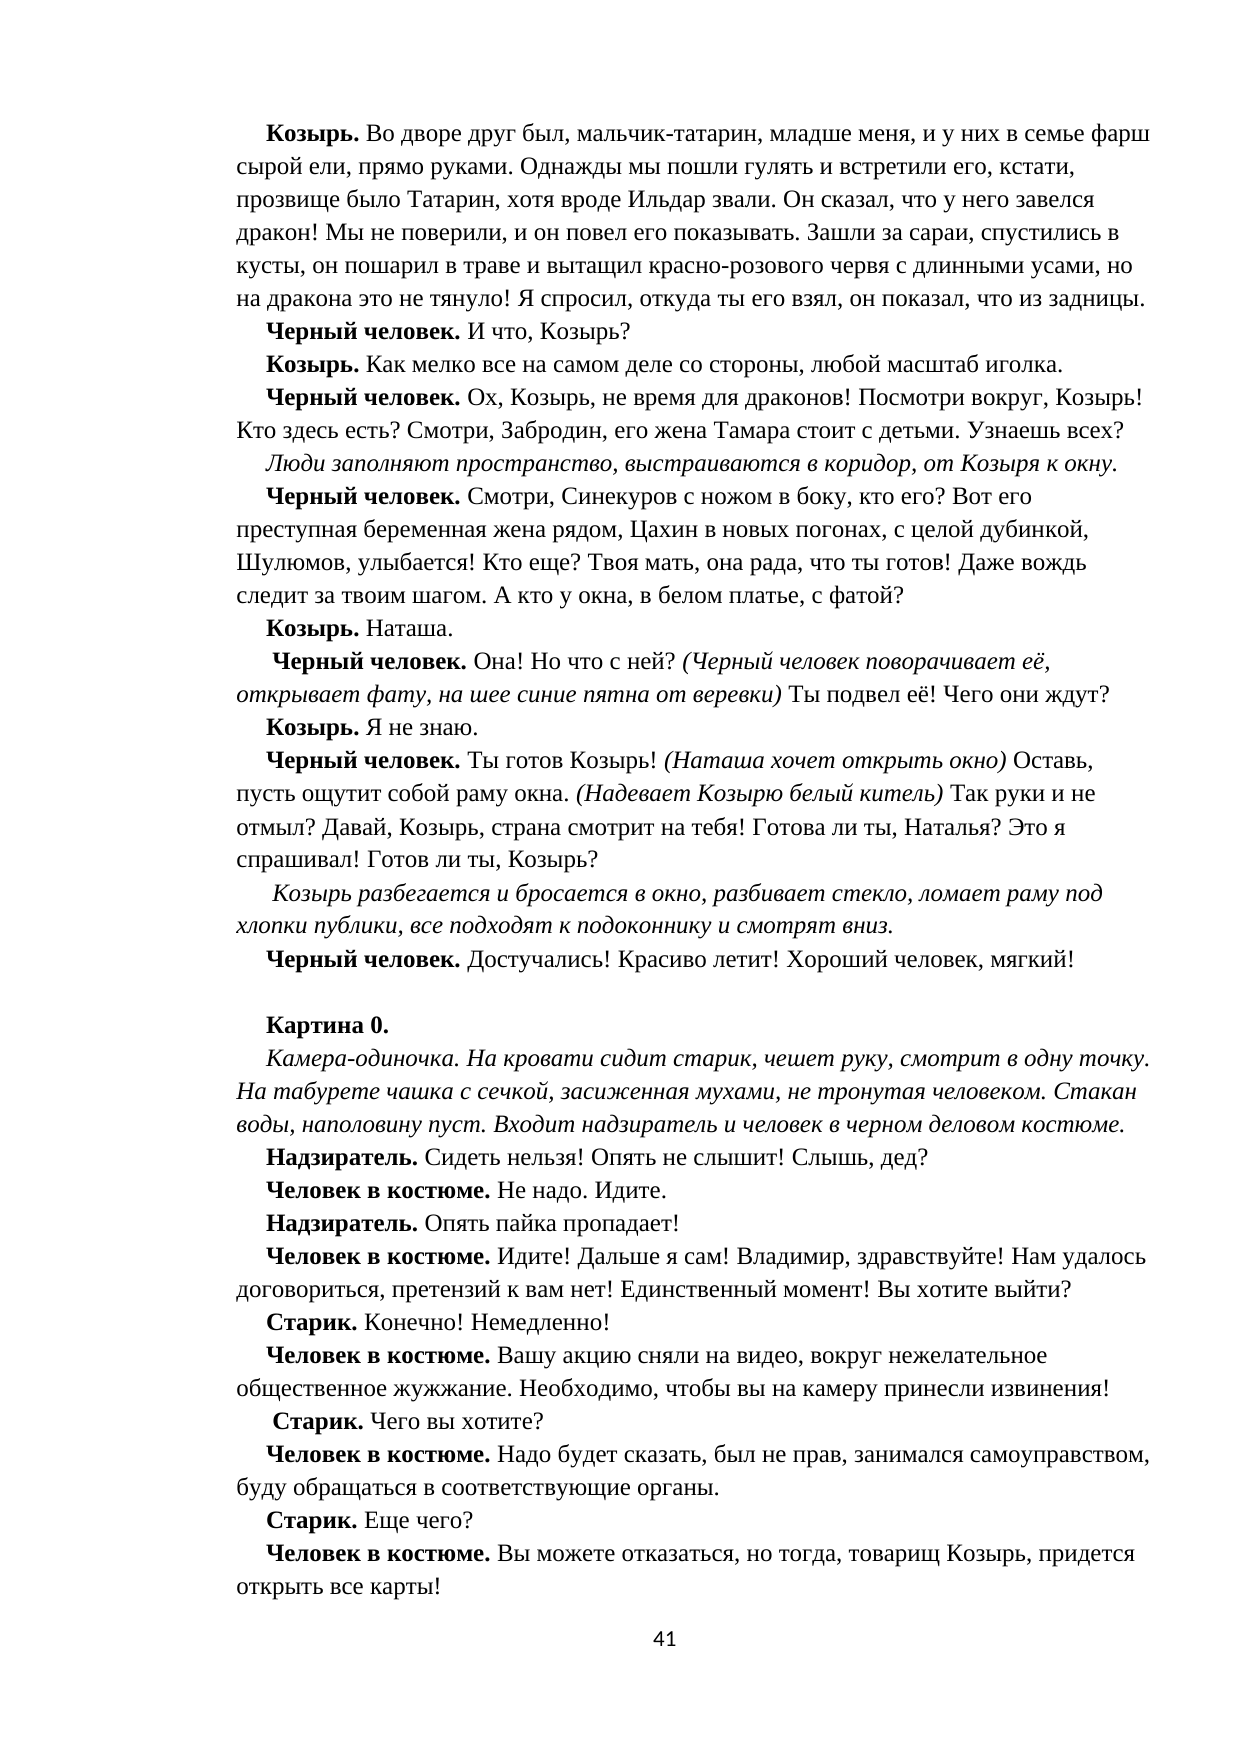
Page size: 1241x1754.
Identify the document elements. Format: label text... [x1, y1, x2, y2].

list Черный человек. Смотри, Синекуров с ножом в боку, кто его? Вот его преступная беременная жена рядом, Цахин в новых погонах, с целой дубинкой, Шулюмов, улыбается! Кто еще? Твоя мать, она рада, что ты готов! Даже вождь следит за твоим шагом. А кто у окна, в белом платье, с фатой? [236, 481, 1152, 609]
list Козырь. Наташа. [236, 613, 1152, 642]
list Надзиратель. Сидеть нельзя! Опять не слышит! Слышь, дед? [236, 1142, 1152, 1171]
list Человек в костюме. Идите! Дальше я сам! Владимир, здравствуйте! Нам удалось договориться, претензий к вам нет! Единственный момент! Вы хотите выйти? [236, 1241, 1152, 1303]
list Человек в костюме. Не надо. Идите. [236, 1175, 1152, 1203]
list Козырь. Как мелко все на самом деле со стороны, любой масштаб иголка. [236, 349, 1152, 378]
list Старик. Чего вы хотите? [236, 1406, 1152, 1435]
list Человек в костюме. Вашу акцию сняли на видео, вокруг нежелательное общественное жужжание. Необходимо, чтобы вы на камеру принесли извинения! [236, 1340, 1152, 1402]
list Козырь. Я не знаю. [236, 712, 1152, 741]
list Старик. Еще чего? [236, 1505, 1152, 1534]
list Надзиратель. Опять пайка пропадает! [236, 1208, 1152, 1237]
list Черный человек. Она! Но что с ней? (Черный человек поворачивает её, открывает фату, на шее синие пятна от веревки) Ты подвел её! Чего они ждут? [236, 646, 1152, 708]
list Черный человек. И что, Козырь? [236, 316, 1152, 345]
list Картина 0. [236, 1010, 1152, 1038]
list Камера-одиночка. На кровати сидит старик, чешет руку, смотрит в одну точку. На табурете чашка с сечкой, засиженная мухами, не тронутая человеком. Стакан воды, наполовину пуст. Входит надзиратель и человек в черном деловом костюме. [236, 1043, 1152, 1137]
list Человек в костюме. Надо будет сказать, был не прав, занимался самоуправством, буду обращаться в соответствующие органы. [236, 1439, 1152, 1501]
list Черный человек. Ты готов Козырь! (Наташа хочет открыть окно) Оставь, пусть ощутит собой раму окна. (Надевает Козырю белый китель) Так руки и не отмыл? Давай, Козырь, страна смотрит на тебя! Готова ли ты, Наталья? Это я спрашивал! Готов ли ты, Козырь? [236, 746, 1152, 873]
list Старик. Конечно! Немедленно! [236, 1307, 1152, 1336]
list Черный человек. Достучались! Красиво летит! Хороший человек, мягкий! [236, 944, 1152, 972]
list Черный человек. Ох, Козырь, не время для драконов! Посмотри вокруг, Козырь! Кто здесь есть? Смотри, Забродин, его жена Тамара стоит с детьми. Узнаешь всех? [236, 382, 1152, 444]
list Люди заполняют пространство, выстраиваются в коридор, от Козыря к окну. [236, 448, 1152, 477]
list Человек в костюме. Вы можете отказаться, но тогда, товарищ Козырь, придется открыть все карты! [236, 1538, 1152, 1600]
list Козырь разбегается и бросается в окно, разбивает стекло, ломает раму под хлопки публики, все подходят к подоконнику и смотрят вниз. [236, 878, 1152, 939]
list Козырь. Во дворе друг был, мальчик-татарин, младше меня, и у них в семье фарш сырой ели, прямо руками. Однажды мы пошли гулять и встретили его, кстати, прозвище было Татарин, хотя вроде Ильдар звали. Он сказал, что у него завелся дракон! Мы не поверили, и он повел его показывать. Зашли за сараи, спустились в кусты, он пошарил в траве и вытащил красно-розового червя с длинными усами, но на дракона это не тянуло! Я спросил, откуда ты его взял, он показал, что из задницы. [236, 118, 1152, 312]
